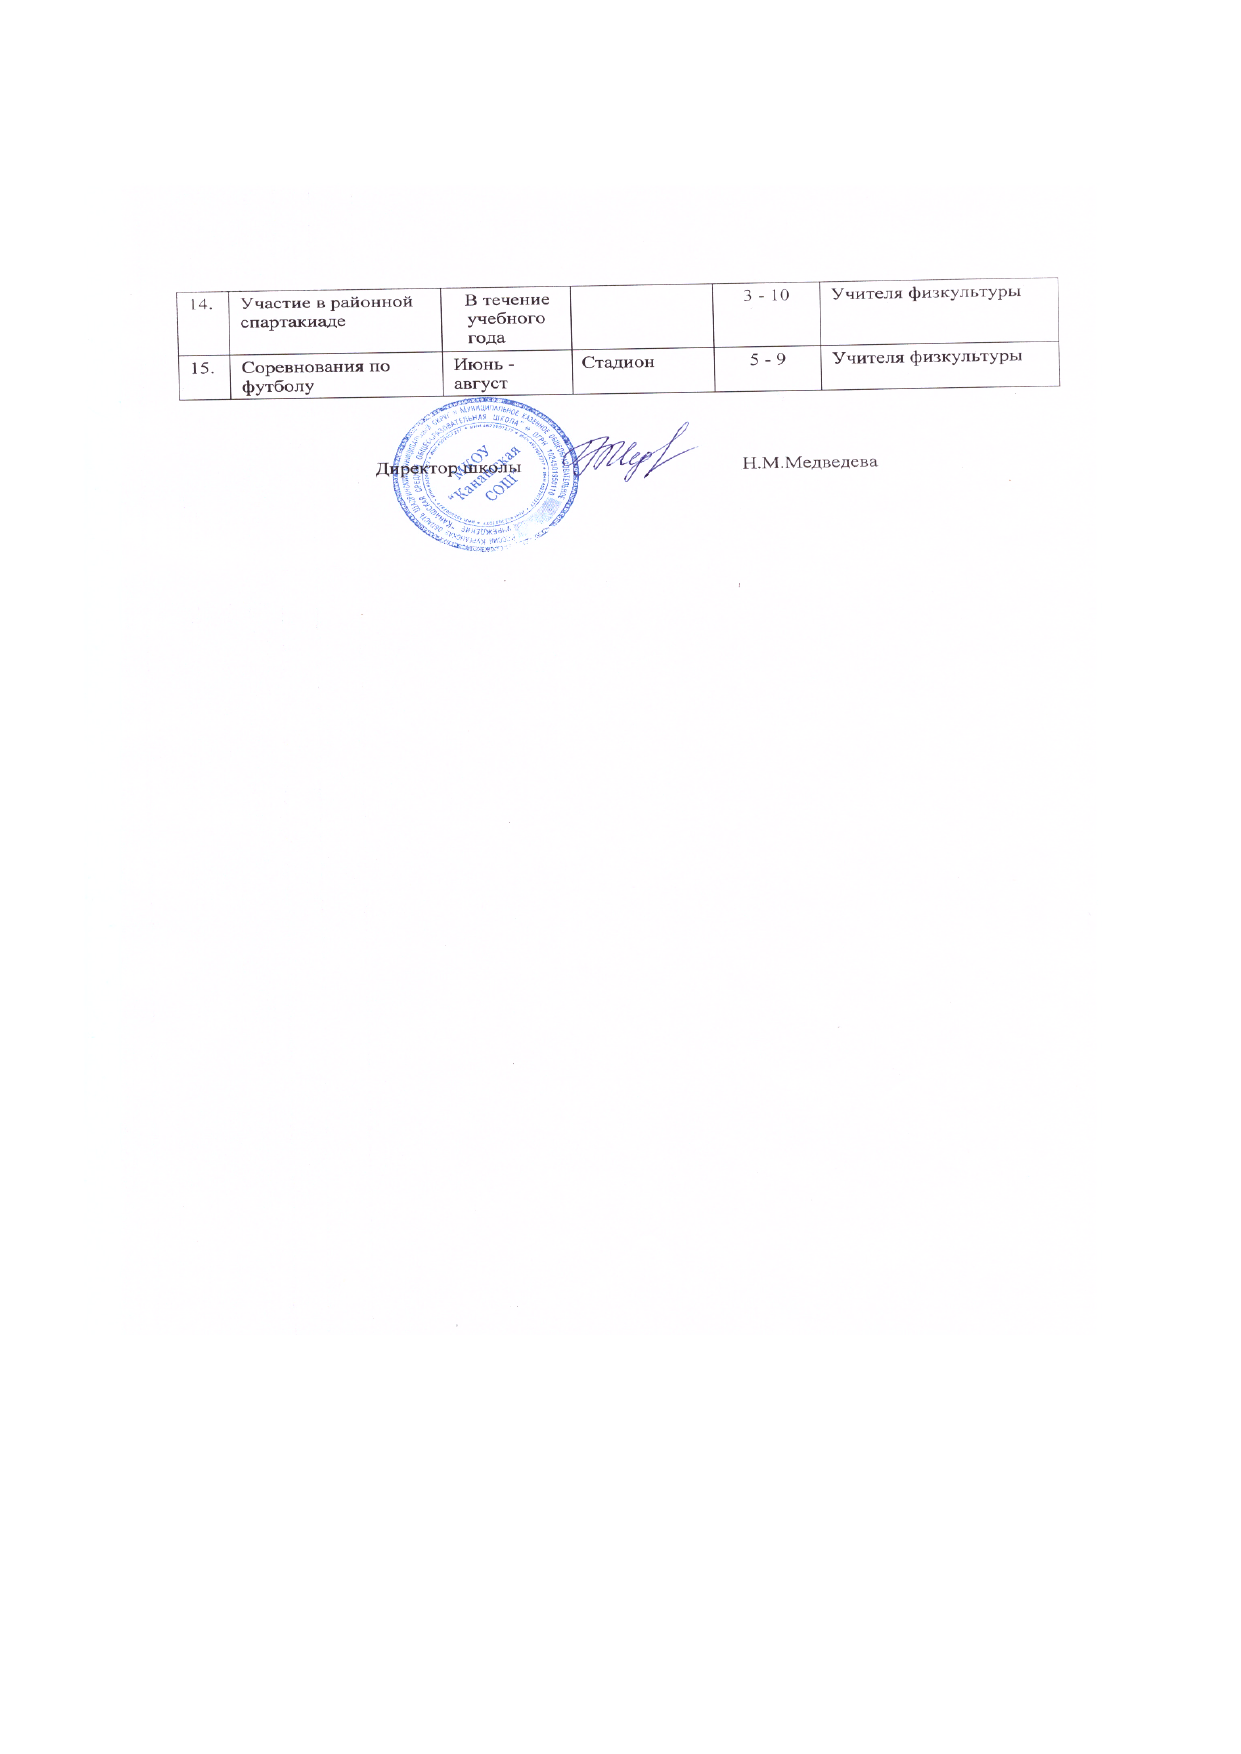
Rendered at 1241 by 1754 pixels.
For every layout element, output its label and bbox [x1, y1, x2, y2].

picture [75, 178, 1105, 1342]
